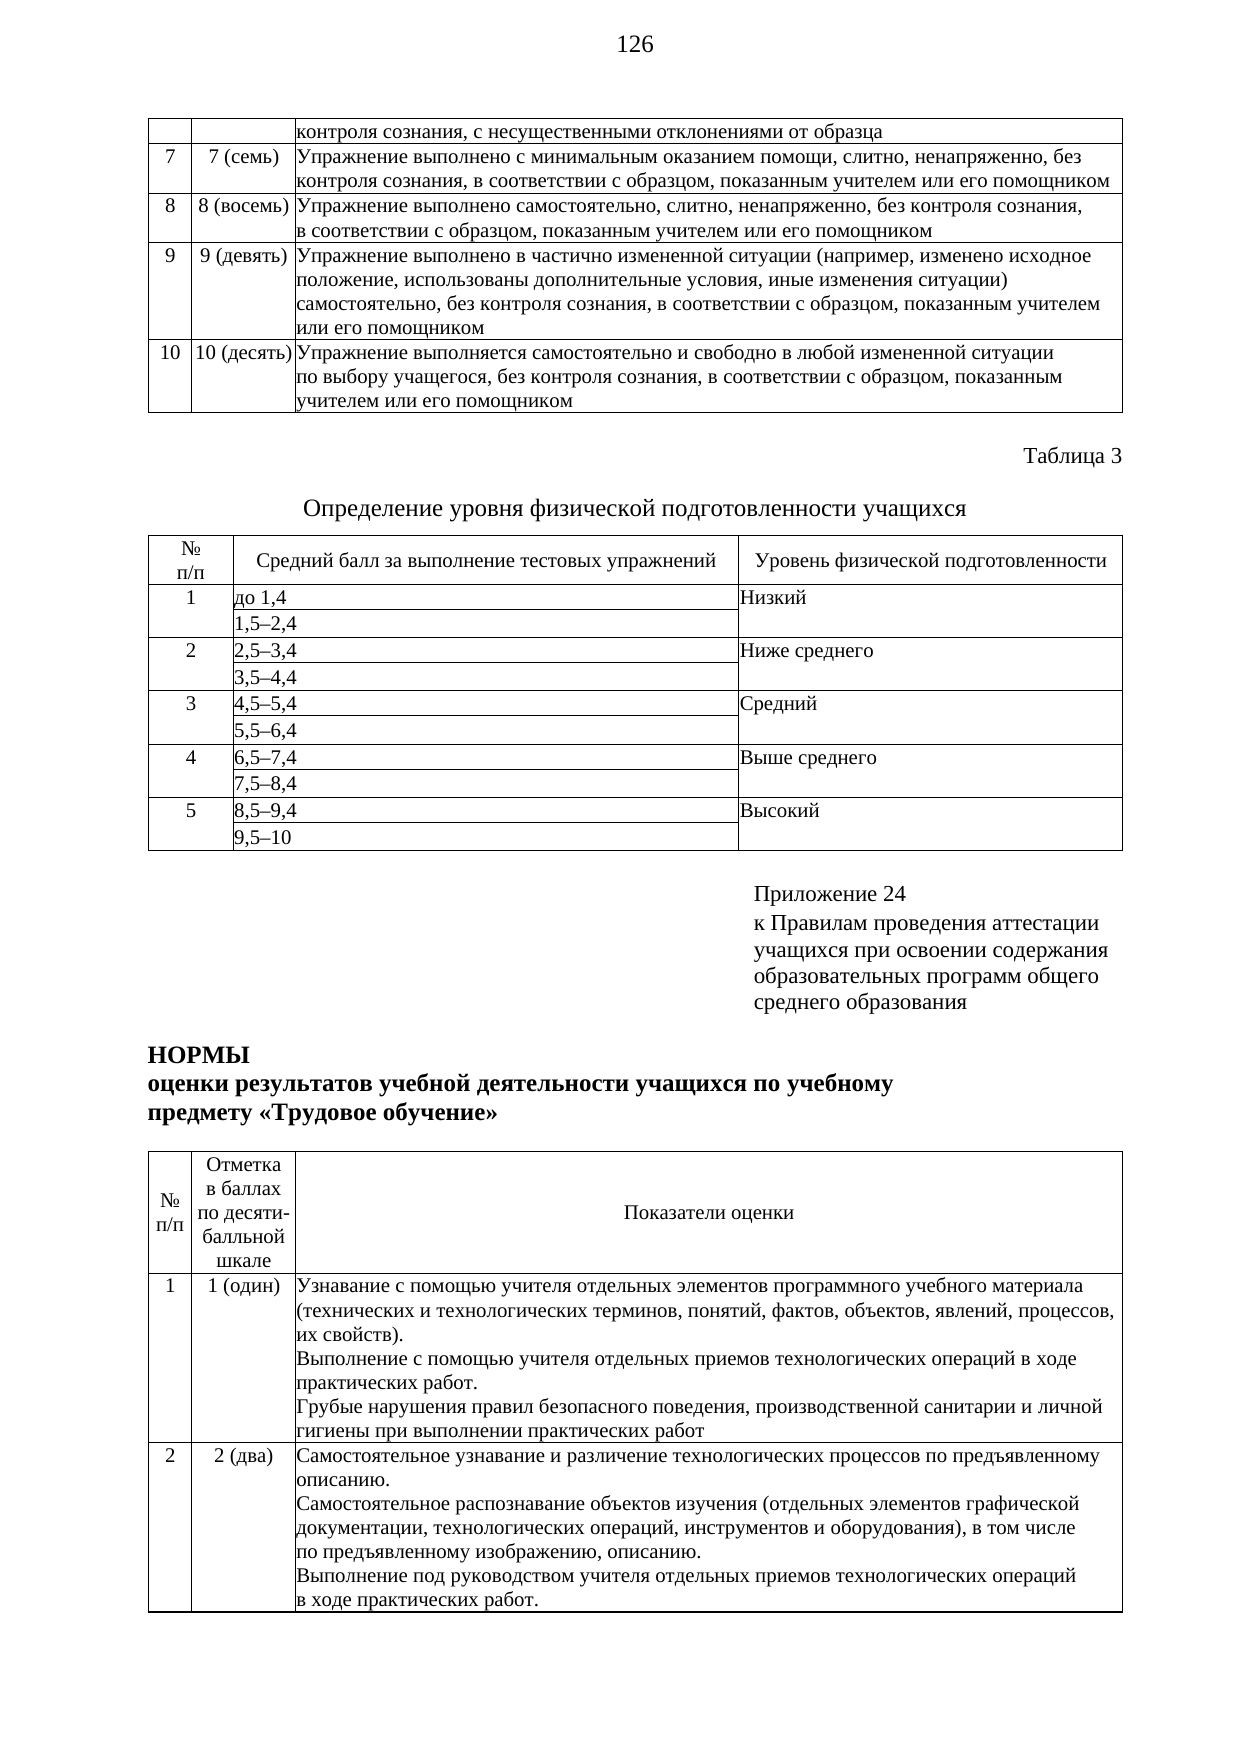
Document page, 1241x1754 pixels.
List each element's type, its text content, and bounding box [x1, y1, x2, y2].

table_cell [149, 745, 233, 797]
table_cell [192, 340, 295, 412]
text Определение уровня физической подготовленности учащихся [147, 493, 1122, 522]
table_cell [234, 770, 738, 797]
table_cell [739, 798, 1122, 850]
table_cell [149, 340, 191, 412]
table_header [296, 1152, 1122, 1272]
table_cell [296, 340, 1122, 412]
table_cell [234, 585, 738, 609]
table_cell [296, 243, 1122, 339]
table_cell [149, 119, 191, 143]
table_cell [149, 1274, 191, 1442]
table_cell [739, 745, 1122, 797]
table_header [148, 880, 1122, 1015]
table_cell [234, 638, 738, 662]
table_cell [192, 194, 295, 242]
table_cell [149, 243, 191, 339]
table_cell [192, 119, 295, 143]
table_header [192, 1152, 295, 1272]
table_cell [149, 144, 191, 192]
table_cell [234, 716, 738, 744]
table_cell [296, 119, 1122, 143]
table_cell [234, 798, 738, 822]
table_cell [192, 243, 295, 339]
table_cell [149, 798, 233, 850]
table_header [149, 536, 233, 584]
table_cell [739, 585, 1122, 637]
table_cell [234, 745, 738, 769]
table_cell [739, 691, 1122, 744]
title НОРМЫ оценки результатов учебной деятельности учащихся по учебному предмету «Трудовое обучение» [147, 1040, 1122, 1126]
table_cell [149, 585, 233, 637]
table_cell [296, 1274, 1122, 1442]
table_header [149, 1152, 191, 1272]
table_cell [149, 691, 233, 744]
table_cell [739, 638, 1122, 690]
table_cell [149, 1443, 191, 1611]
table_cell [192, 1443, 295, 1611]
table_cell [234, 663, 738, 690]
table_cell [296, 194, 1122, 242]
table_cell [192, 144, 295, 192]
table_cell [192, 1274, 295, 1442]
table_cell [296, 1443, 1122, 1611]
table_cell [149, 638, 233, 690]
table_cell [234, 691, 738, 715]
text Таблица 3 [147, 442, 1122, 468]
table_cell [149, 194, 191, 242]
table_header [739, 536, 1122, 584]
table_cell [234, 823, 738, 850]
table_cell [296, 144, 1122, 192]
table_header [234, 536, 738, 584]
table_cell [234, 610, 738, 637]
